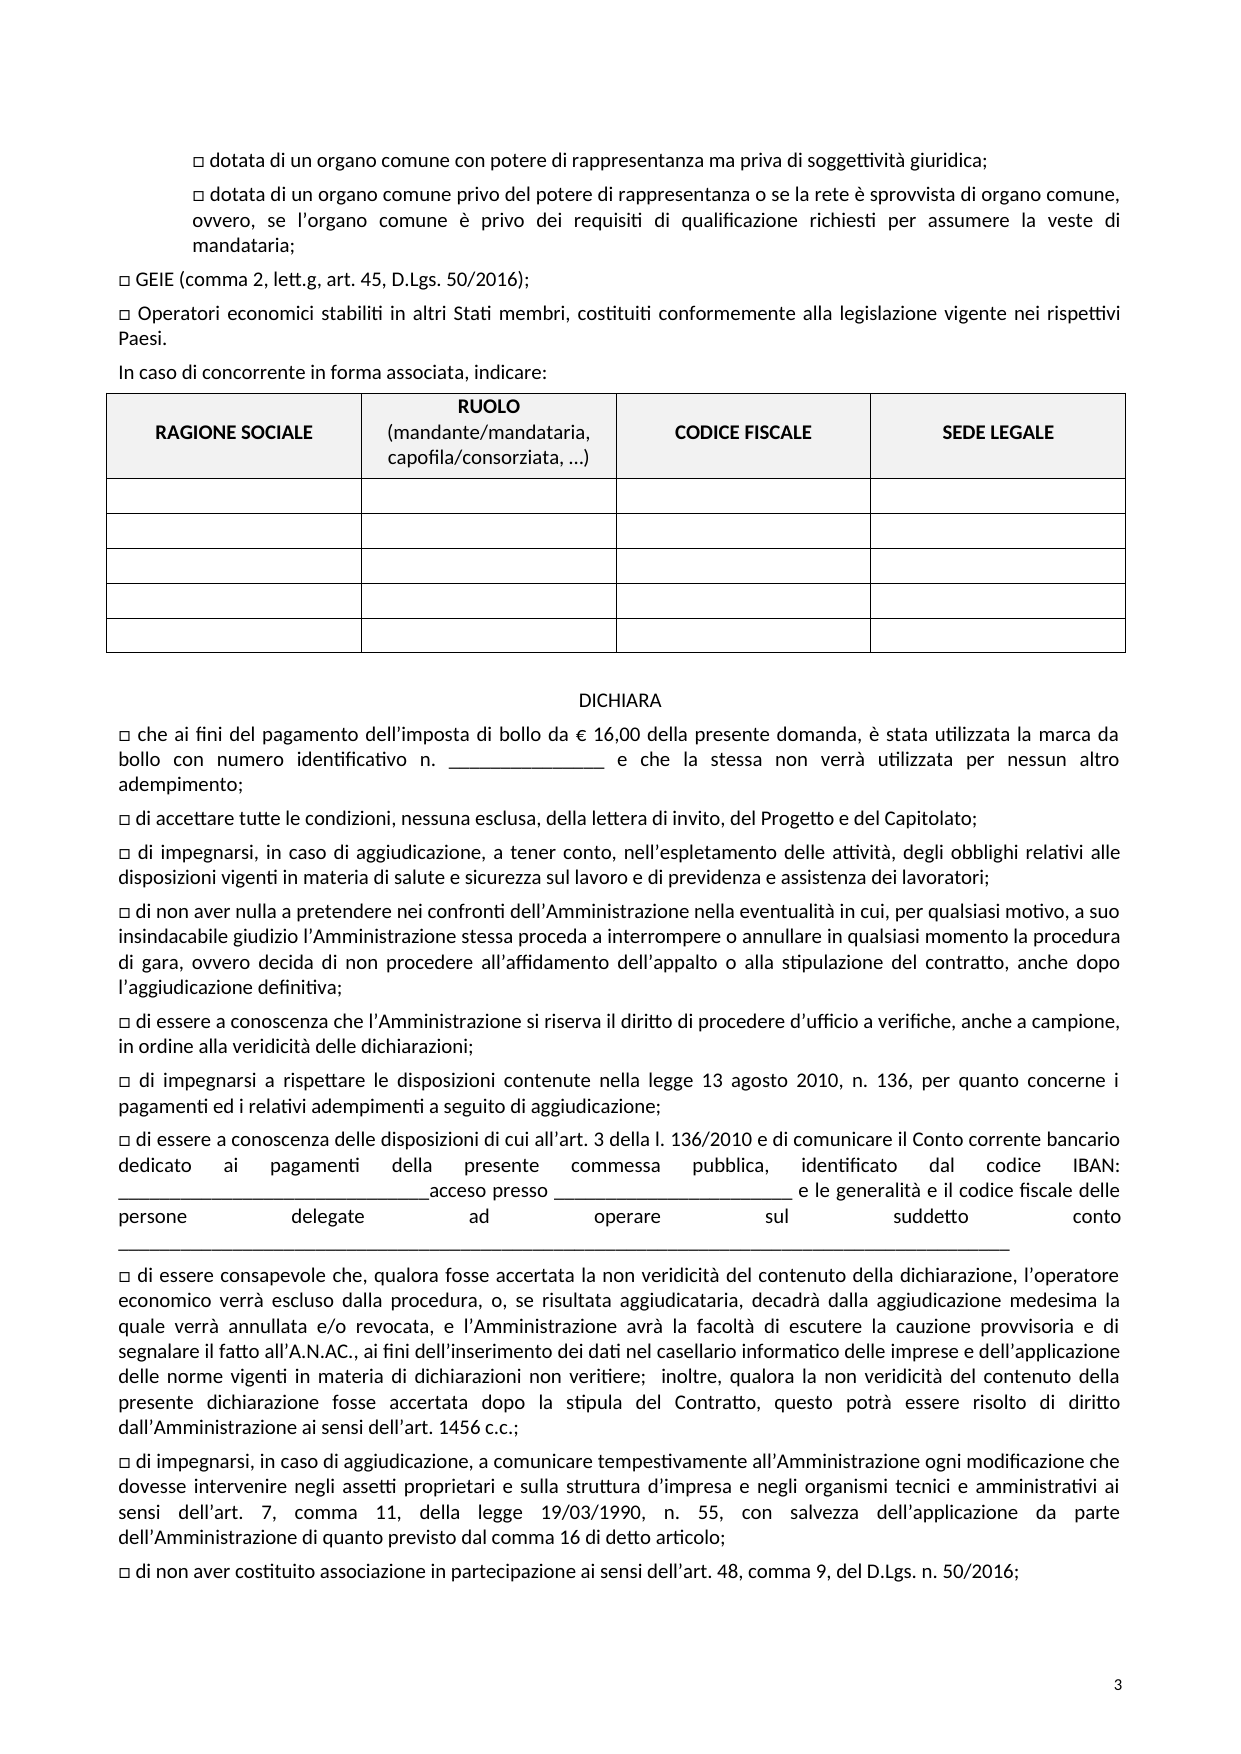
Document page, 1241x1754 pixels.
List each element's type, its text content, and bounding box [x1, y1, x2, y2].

table_cell [617, 549, 870, 583]
list □ di non aver nulla a pretendere nei confronti dell’Amministrazione nella eventualità in cui, per qualsiasi motivo, a suo insindacabile giudizio l’Amministrazione stessa proceda a interrompere o annullare in qualsiasi momento la procedura di gara, ovvero decida di non procedere all’affidamento dell’appalto o alla stipulazione del contratto, anche dopo l’aggiudicazione definitiva; [118, 898, 1122, 1000]
table_cell [871, 619, 1125, 652]
list □ di essere consapevole che, qualora fosse accertata la non veridicità del contenuto della dichiarazione, l’operatore economico verrà escluso dalla procedura, o, se risultata aggiudicataria, decadrà dalla aggiudicazione medesima la quale verrà annullata e/o revocata, e l’Amministrazione avrà la facoltà di escutere la cauzione provvisoria e di segnalare il fatto all’A.N.AC., ai fini dell’inserimento dei dati nel casellario informatico delle imprese e dell’applicazione delle norme vigenti in materia di dichiarazioni non veritiere; inoltre, qualora la non veridicità del contenuto della presente dichiarazione fosse accertata dopo la stipula del Contratto, questo potrà essere risolto di diritto dall’Amministrazione ai sensi dell’art. 1456 c.c.; [118, 1262, 1122, 1440]
list □ di impegnarsi, in caso di aggiudicazione, a tener conto, nell’espletamento delle attività, degli obblighi relativi alle disposizioni vigenti in materia di salute e sicurezza sul lavoro e di previdenza e assistenza dei lavoratori; [118, 839, 1122, 890]
table_cell [362, 584, 616, 617]
table_cell [362, 619, 616, 652]
table_cell [617, 584, 870, 617]
list □ di essere a conoscenza delle disposizioni di cui all’art. 3 della l. 136/2010 e di comunicare il Conto corrente bancario dedicato ai pagamenti della presente commessa pubblica, identificato dal codice IBAN: ______________________________acceso presso _______________________ e le generalità e il codice fiscale delle persone delegate ad operare sul suddetto conto ______________________________________________________________________________________ [118, 1127, 1122, 1254]
table_cell [362, 514, 616, 548]
list □ dotata di un organo comune privo del potere di rappresentanza o se la rete è sprovvista di organo comune, ovvero, se l’organo comune è privo dei requisiti di qualificazione richiesti per assumere la veste di mandataria; [192, 181, 1122, 258]
table_cell [871, 584, 1125, 617]
table_header RUOLO (mandante/mandataria, capofila/consorziata, …) [362, 394, 616, 478]
table_cell [107, 514, 361, 548]
table_cell [871, 514, 1125, 548]
table_cell [871, 549, 1125, 583]
list □ di accettare tutte le condizioni, nessuna esclusa, della lettera di invito, del Progetto e del Capitolato; [118, 805, 1122, 831]
list □ che ai fini del pagamento dell’imposta di bollo da € 16,00 della presente domanda, è stata utilizzata la marca da bollo con numero identificativo n. _______________ e che la stessa non verrà utilizzata per nessun altro adempimento; [118, 721, 1122, 797]
table_cell [107, 584, 361, 617]
table_cell [362, 549, 616, 583]
table_cell [617, 619, 870, 652]
table_header SEDE LEGALE [871, 394, 1125, 478]
list □ di non aver costituito associazione in partecipazione ai sensi dell’art. 48, comma 9, del D.Lgs. n. 50/2016; [118, 1558, 1122, 1584]
list DICHIARA [118, 687, 1122, 712]
table_header CODICE FISCALE [617, 394, 870, 478]
list □ Operatori economici stabiliti in altri Stati membri, costituiti conformemente alla legislazione vigente nei rispettivi Paesi. [118, 300, 1122, 351]
table_cell [617, 514, 870, 548]
list □ di essere a conoscenza che l’Amministrazione si riserva il diritto di procedere d’ufficio a verifiche, anche a campione, in ordine alla veridicità delle dichiarazioni; [118, 1008, 1122, 1059]
list □ di impegnarsi, in caso di aggiudicazione, a comunicare tempestivamente all’Amministrazione ogni modificazione che dovesse intervenire negli assetti proprietari e sulla struttura d’impresa e negli organismi tecnici e amministrativi ai sensi dell’art. 7, comma 11, della legge 19/03/1990, n. 55, con salvezza dell’applicazione da parte dell’Amministrazione di quanto previsto dal comma 16 di detto articolo; [118, 1448, 1122, 1550]
list In caso di concorrente in forma associata, indicare: [118, 359, 1122, 384]
table_cell [107, 479, 361, 513]
list □ dotata di un organo comune con potere di rappresentanza ma priva di soggettività giuridica; [118, 148, 1122, 173]
table_cell [617, 479, 870, 513]
list □ di impegnarsi a rispettare le disposizioni contenute nella legge 13 agosto 2010, n. 136, per quanto concerne i pagamenti ed i relativi adempimenti a seguito di aggiudicazione; [118, 1067, 1122, 1118]
list □ GEIE (comma 2, lett.g, art. 45, D.Lgs. 50/2016); [118, 266, 1122, 291]
table_cell [871, 479, 1125, 513]
table_header RAGIONE SOCIALE [107, 394, 361, 478]
table_cell [362, 479, 616, 513]
table_cell [107, 549, 361, 583]
table_cell [107, 619, 361, 652]
